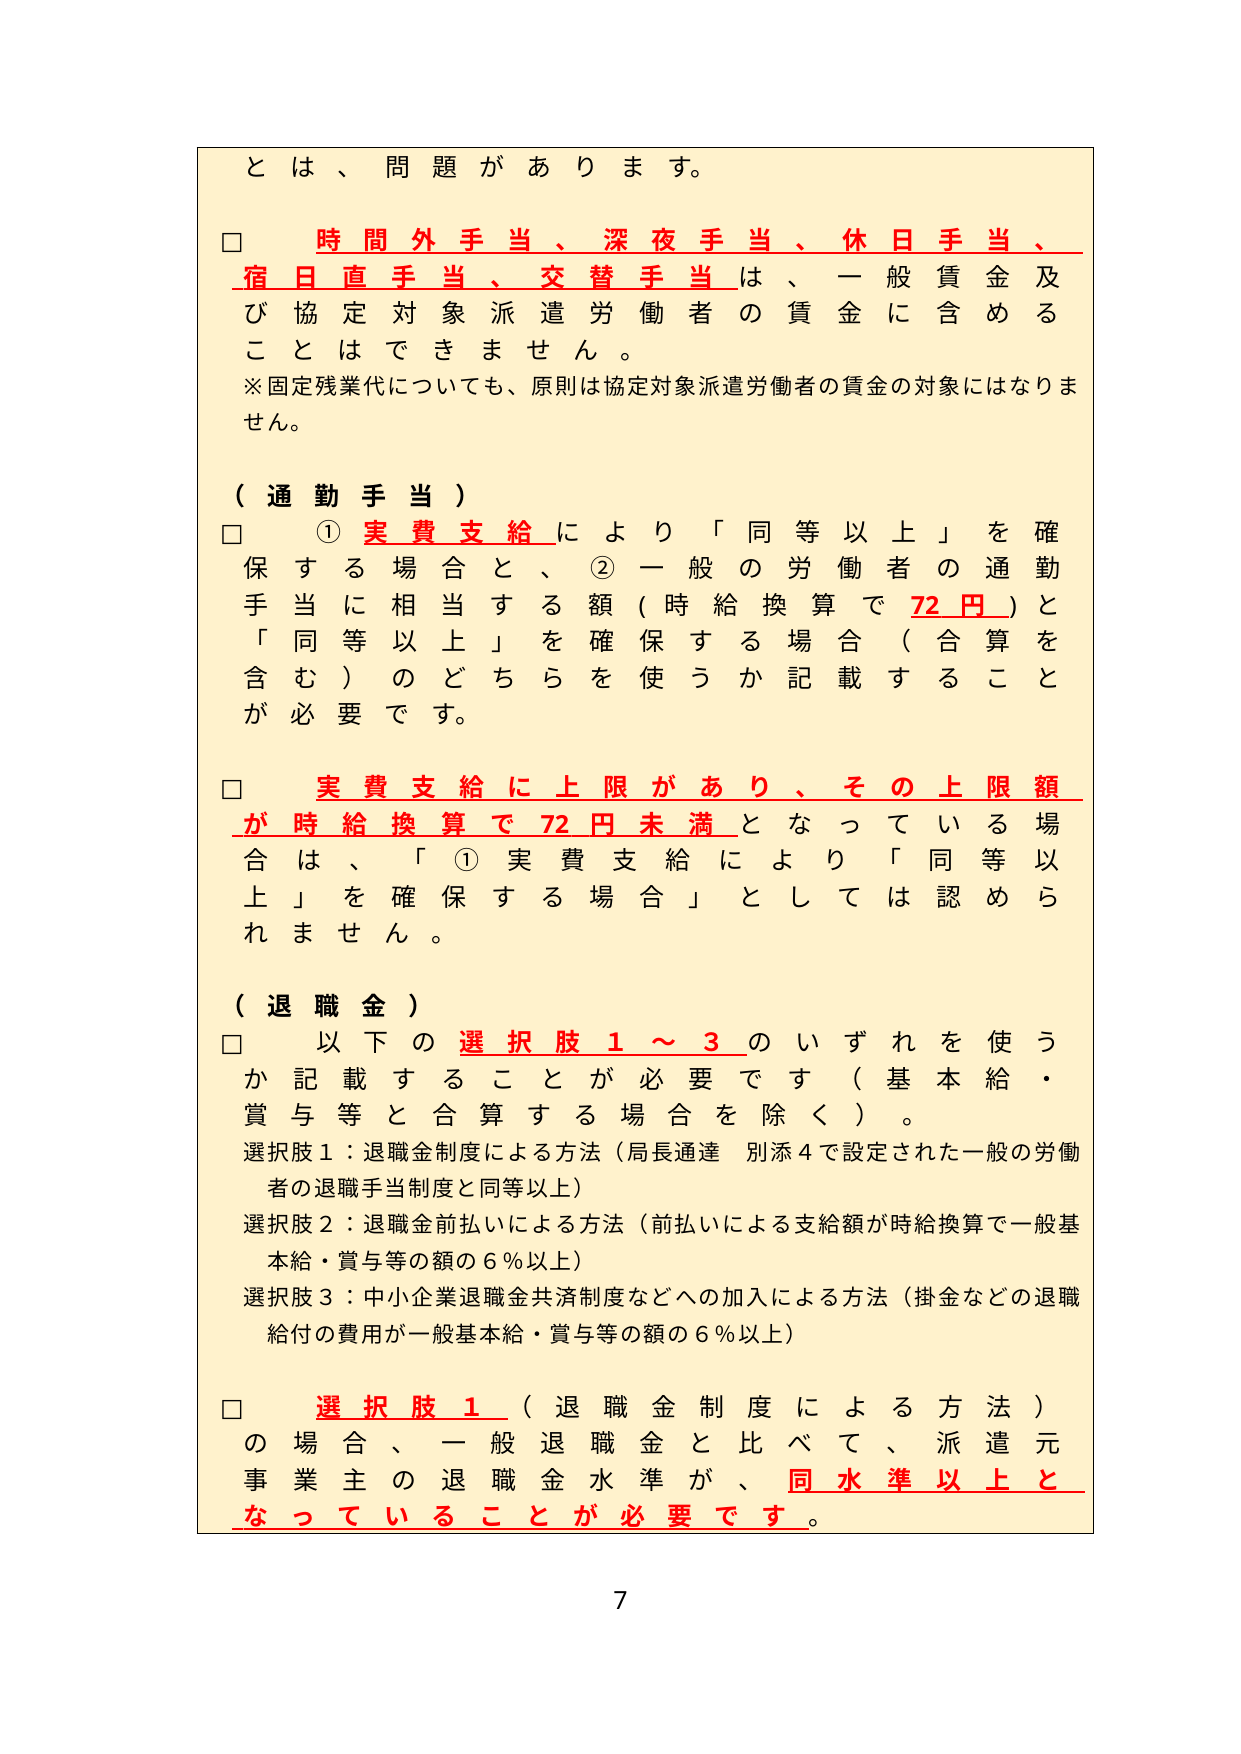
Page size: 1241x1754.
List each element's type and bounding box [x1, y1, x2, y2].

table_header [198, 148, 1093, 1533]
